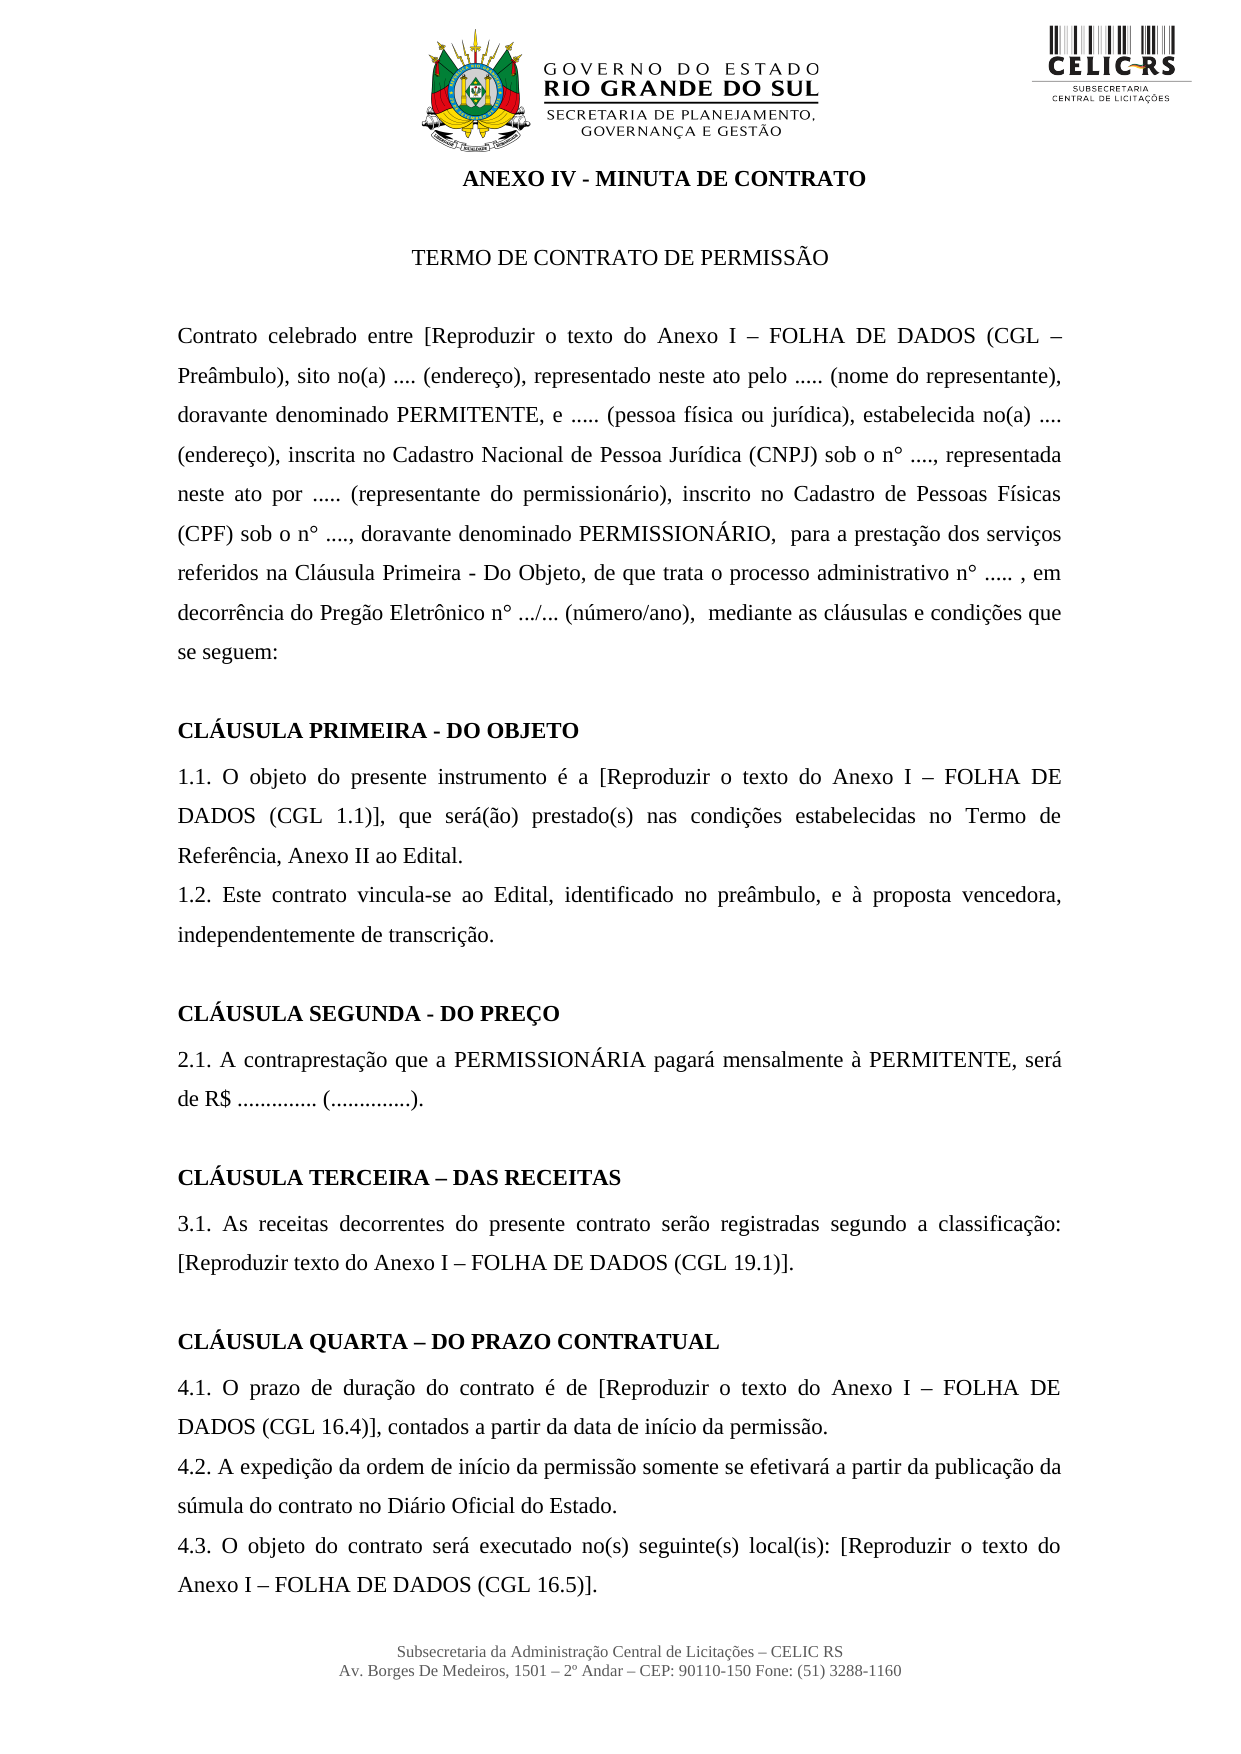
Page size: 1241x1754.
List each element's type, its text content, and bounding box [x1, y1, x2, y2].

text 4.2. A expedição da ordem de início da permissão somente se efetivará a partir da publicação da súmula do contrato no Diário Oficial do Estado. [177, 1453, 1063, 1519]
text 1.2. Este contrato vincula-se ao Edital, identificado no preâmbulo, e à proposta vencedora, independentemente de transcrição. [177, 881, 1063, 947]
subtitle CLÁUSULA TERCEIRA – DAS RECEITAS [177, 1164, 1063, 1190]
text 1.1. O objeto do presente instrumento é a [Reproduzir o texto do Anexo I – FOLHA DE DADOS (CGL 1.1)], que será(ão) prestado(s) nas condições estabelecidas no Termo de Referência, Anexo II ao Edital. [177, 763, 1063, 868]
text 4.3. O objeto do contrato será executado no(s) seguinte(s) local(is): [Reproduzir o texto do Anexo I – FOLHA DE DADOS (CGL 16.5)]. [177, 1532, 1063, 1598]
text 2.1. A contraprestação que a PERMISSIONÁRIA pagará mensalmente à PERMITENTE, será de R$ .............. (..............). [177, 1046, 1063, 1111]
text Contrato celebrado entre [Reproduzir o texto do Anexo I – FOLHA DE DADOS (CGL – Preâmbulo), sito no(a) .... (endereço), representado neste ato pelo ..... (nome do representante), doravante denominado PERMITENTE, e ..... (pessoa física ou jurídica), estabelecida no(a) .... (endereço), inscrita no Cadastro Nacional de Pessoa Jurídica (CNPJ) sob o n° ...., representada neste ato por ..... (representante do permissionário), inscrito no Cadastro de Pessoas Físicas (CPF) sob o n° ...., doravante denominado PERMISSIONÁRIO, para a prestação dos serviços referidos na Cláusula Primeira - Do Objeto, de que trata o processo administrativo n° ..... , em decorrência do Pregão Eletrônico n° .../... (número/ano), mediante as cláusulas e condições que se seguem: [177, 322, 1063, 665]
picture [421, 29, 819, 152]
subtitle CLÁUSULA QUARTA – DO PRAZO CONTRATUAL [177, 1328, 1063, 1354]
subtitle CLÁUSULA SEGUNDA - DO PREÇO [177, 1000, 1063, 1026]
text TERMO DE CONTRATO DE PERMISSÃO [177, 243, 1063, 270]
picture [1029, 21, 1194, 107]
text 3.1. As receitas decorrentes do presente contrato serão registradas segundo a classificação: [Reproduzir texto do Anexo I – FOLHA DE DADOS (CGL 19.1)]. [177, 1210, 1063, 1276]
text 4.1. O prazo de duração do contrato é de [Reproduzir o texto do Anexo I – FOLHA DE DADOS (CGL 16.4)], contados a partir da data de início da permissão. [177, 1374, 1063, 1440]
subtitle ANEXO IV - MINUTA DE CONTRATO [266, 164, 974, 191]
subtitle CLÁUSULA PRIMEIRA - DO OBJETO [177, 717, 1063, 744]
